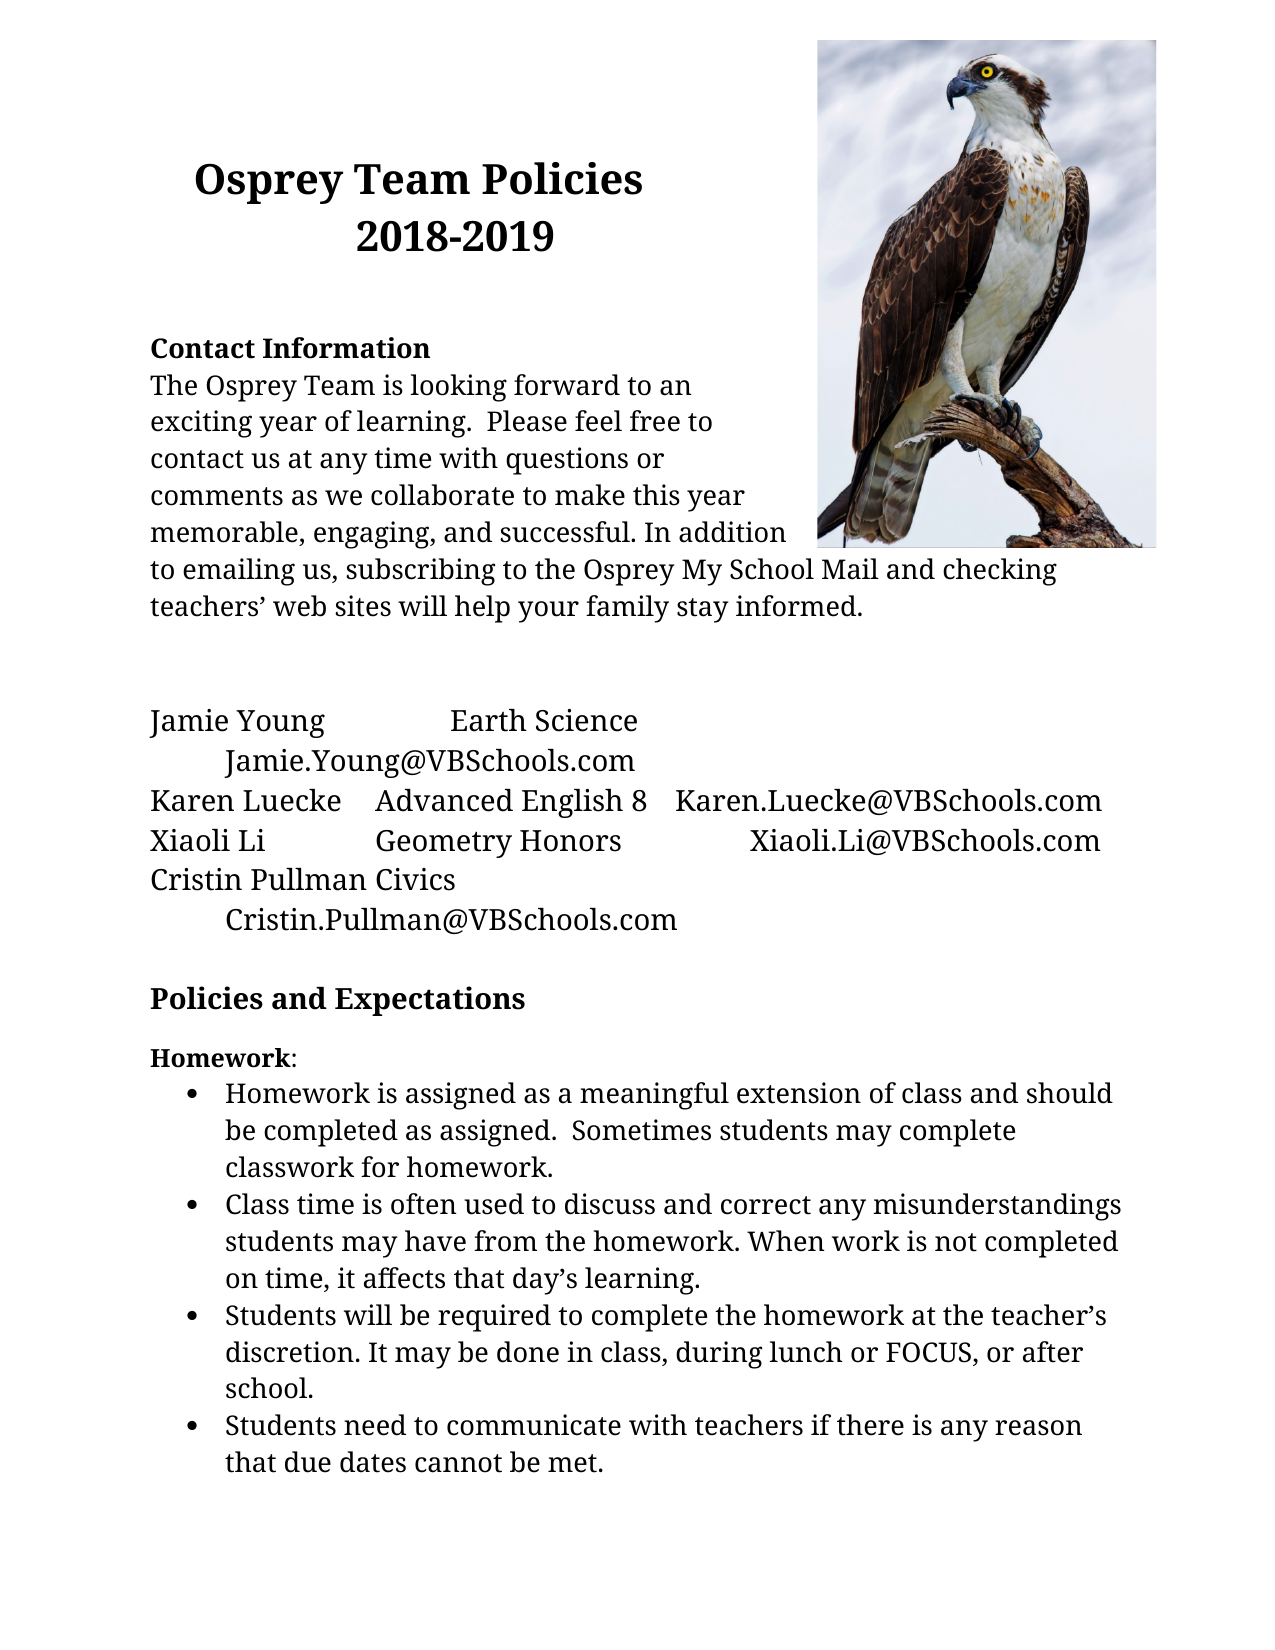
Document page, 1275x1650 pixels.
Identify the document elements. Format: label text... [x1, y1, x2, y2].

text Cristin Pullman Civics Cristin.Pullman@VBSchools.com [150, 859, 1125, 939]
text Karen Luecke Advanced English 8 Karen.Luecke@VBSchools.com [150, 780, 1125, 820]
text Jamie Young Earth Science Jamie.Young@VBSchools.com [150, 701, 1125, 780]
text Homework: [150, 1041, 1125, 1075]
list Students will be required to complete the homework at the teacher’s discretion. It may be done in class, during lunch or FOCUS, or after school. [187, 1296, 1125, 1407]
text Policies and Expectations [150, 978, 1125, 1018]
list Homework is assigned as a meaningful extension of class and should be completed as assigned. Sometimes students may complete classwork for homework. [187, 1075, 1125, 1186]
picture [817, 40, 1157, 548]
text Xiaoli Li Geometry Honors Xiaoli.Li@VBSchools.com [150, 820, 1125, 859]
list Students need to communicate with teachers if there is any reason that due dates cannot be met. [187, 1407, 1125, 1481]
text Contact Information [150, 329, 817, 366]
text The Osprey Team is looking forward to an exciting year of learning. Please feel free to contact us at any time with questions or comments as we collaborate to make this year memorable, engaging, and successful. In addition to emailing us, subscribing to the Osprey My School Mail and checking teachers’ web sites will help your family stay informed. [150, 366, 1125, 624]
text Osprey Team Policies [150, 150, 817, 207]
list Class time is often used to discuss and correct any misunderstandings students may have from the homework. When work is not completed on time, it affects that day’s learning. [187, 1186, 1125, 1296]
text 2018-2019 [150, 207, 817, 263]
